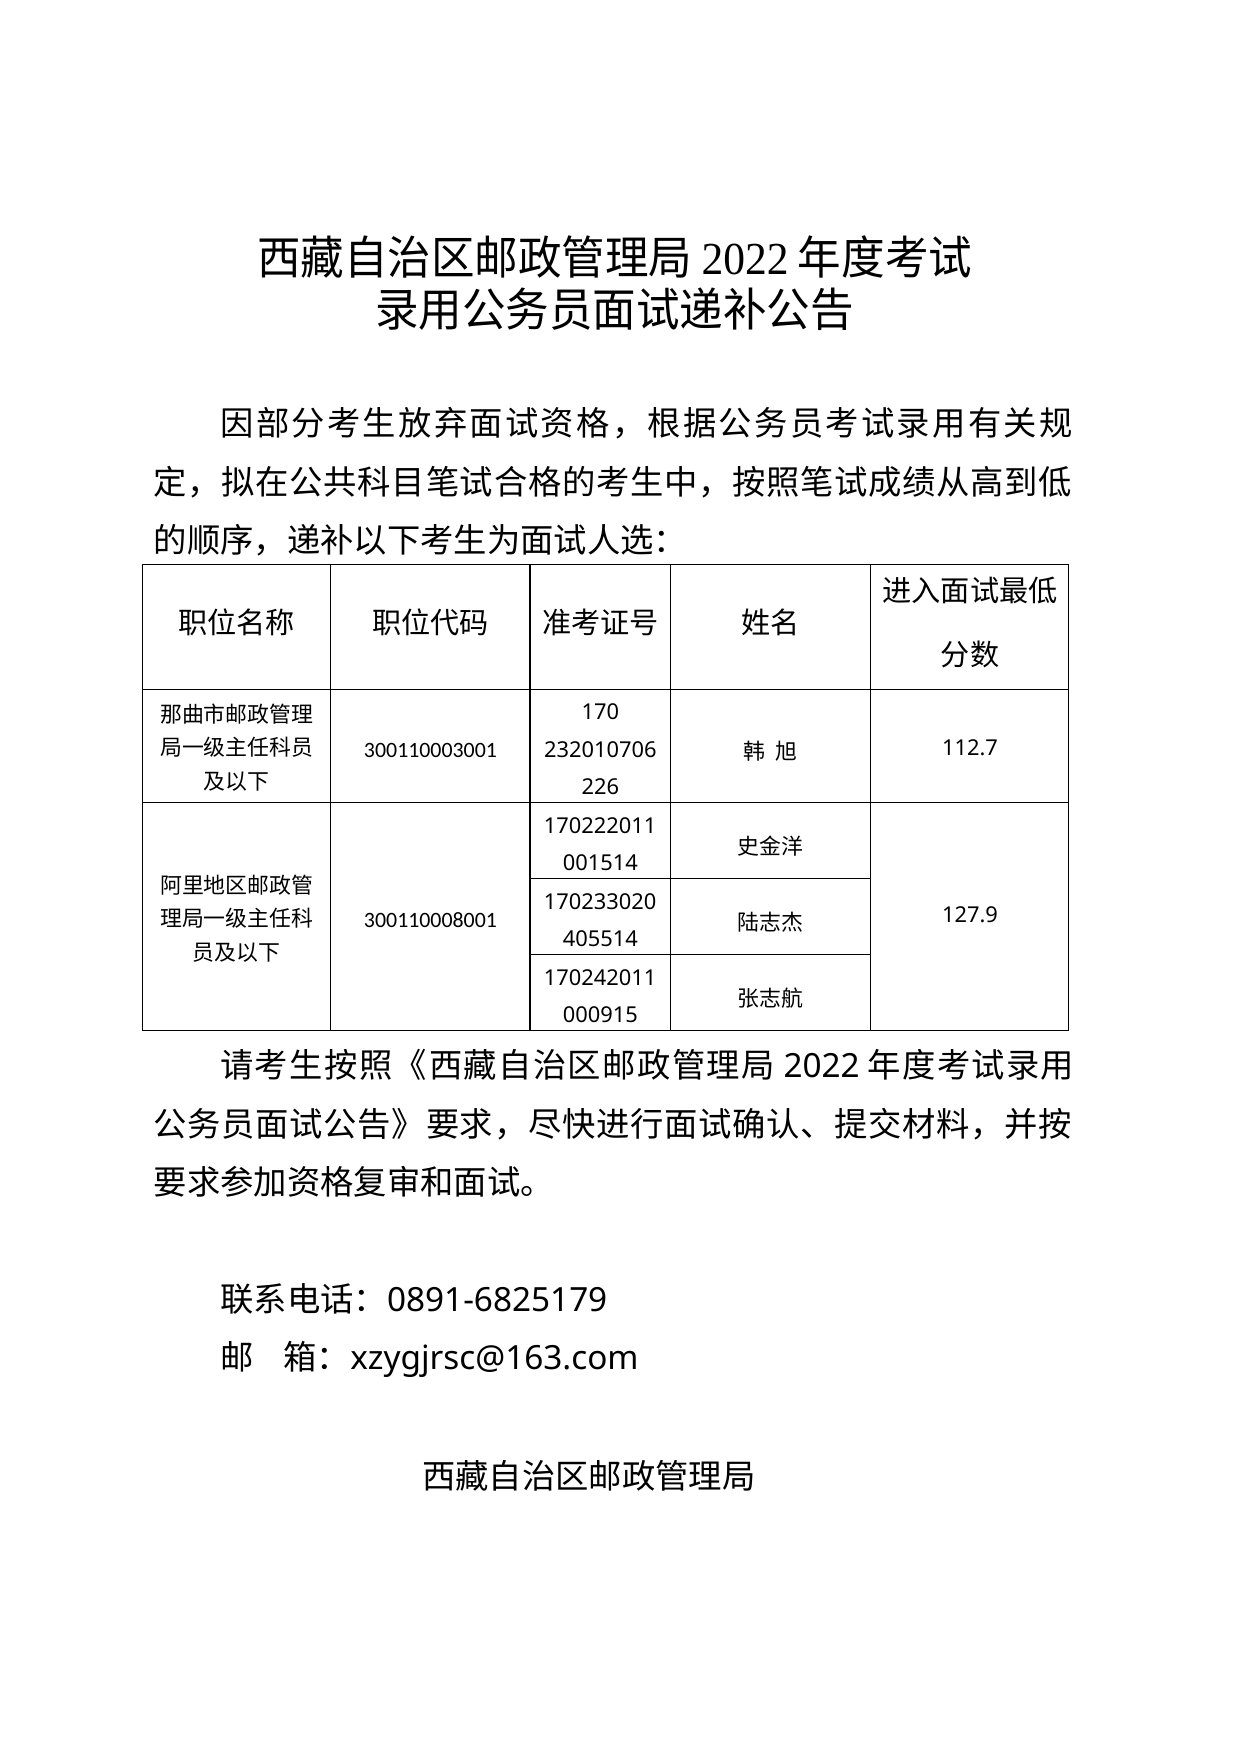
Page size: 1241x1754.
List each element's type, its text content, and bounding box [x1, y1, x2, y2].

table_cell 阿里地区邮政管理局一级主任科员及以下 [143, 803, 330, 1030]
table_cell 170233020405514 [531, 879, 670, 954]
table_header 职位代码 [331, 565, 529, 688]
table_cell 陆志杰 [671, 879, 870, 954]
text 邮 箱：xzygjrsc@163.com [153, 1323, 1075, 1381]
text 因部分考生放弃面试资格，根据公务员考试录用有关规定，拟在公共科目笔试合格的考生中，按照笔试成绩从高到低的顺序，递补以下考生为面试人选： [153, 389, 1075, 564]
text 西藏自治区邮政管理局 [153, 1449, 1075, 1498]
table_cell 史金洋 [671, 803, 870, 878]
table_cell 170232010706226 [531, 690, 670, 802]
table_cell 张志航 [671, 955, 870, 1030]
table_header 职位名称 [143, 565, 330, 688]
table_cell 韩 旭 [671, 690, 870, 802]
table_cell 300110008001 [331, 803, 529, 1030]
text 西藏自治区邮政管理局2022年度考试 [153, 233, 1075, 285]
table_cell 127.9 [871, 803, 1068, 1030]
table_cell 170242011000915 [531, 955, 670, 1030]
table_cell 300110003001 [331, 690, 529, 802]
text 录用公务员面试递补公告 [153, 285, 1075, 337]
table_cell 170222011001514 [531, 803, 670, 878]
text 请考生按照《西藏自治区邮政管理局2022年度考试录用公务员面试公告》要求，尽快进行面试确认、提交材料，并按要求参加资格复审和面试。 [153, 1031, 1075, 1206]
table_cell 112.7 [871, 690, 1068, 802]
table_header 准考证号 [531, 565, 670, 688]
text 联系电话：0891-6825179 [153, 1264, 1075, 1323]
table_cell 那曲市邮政管理局一级主任科员及以下 [143, 690, 330, 802]
table_header 进入面试最低分数 [871, 565, 1068, 688]
table_header 姓名 [671, 565, 870, 688]
